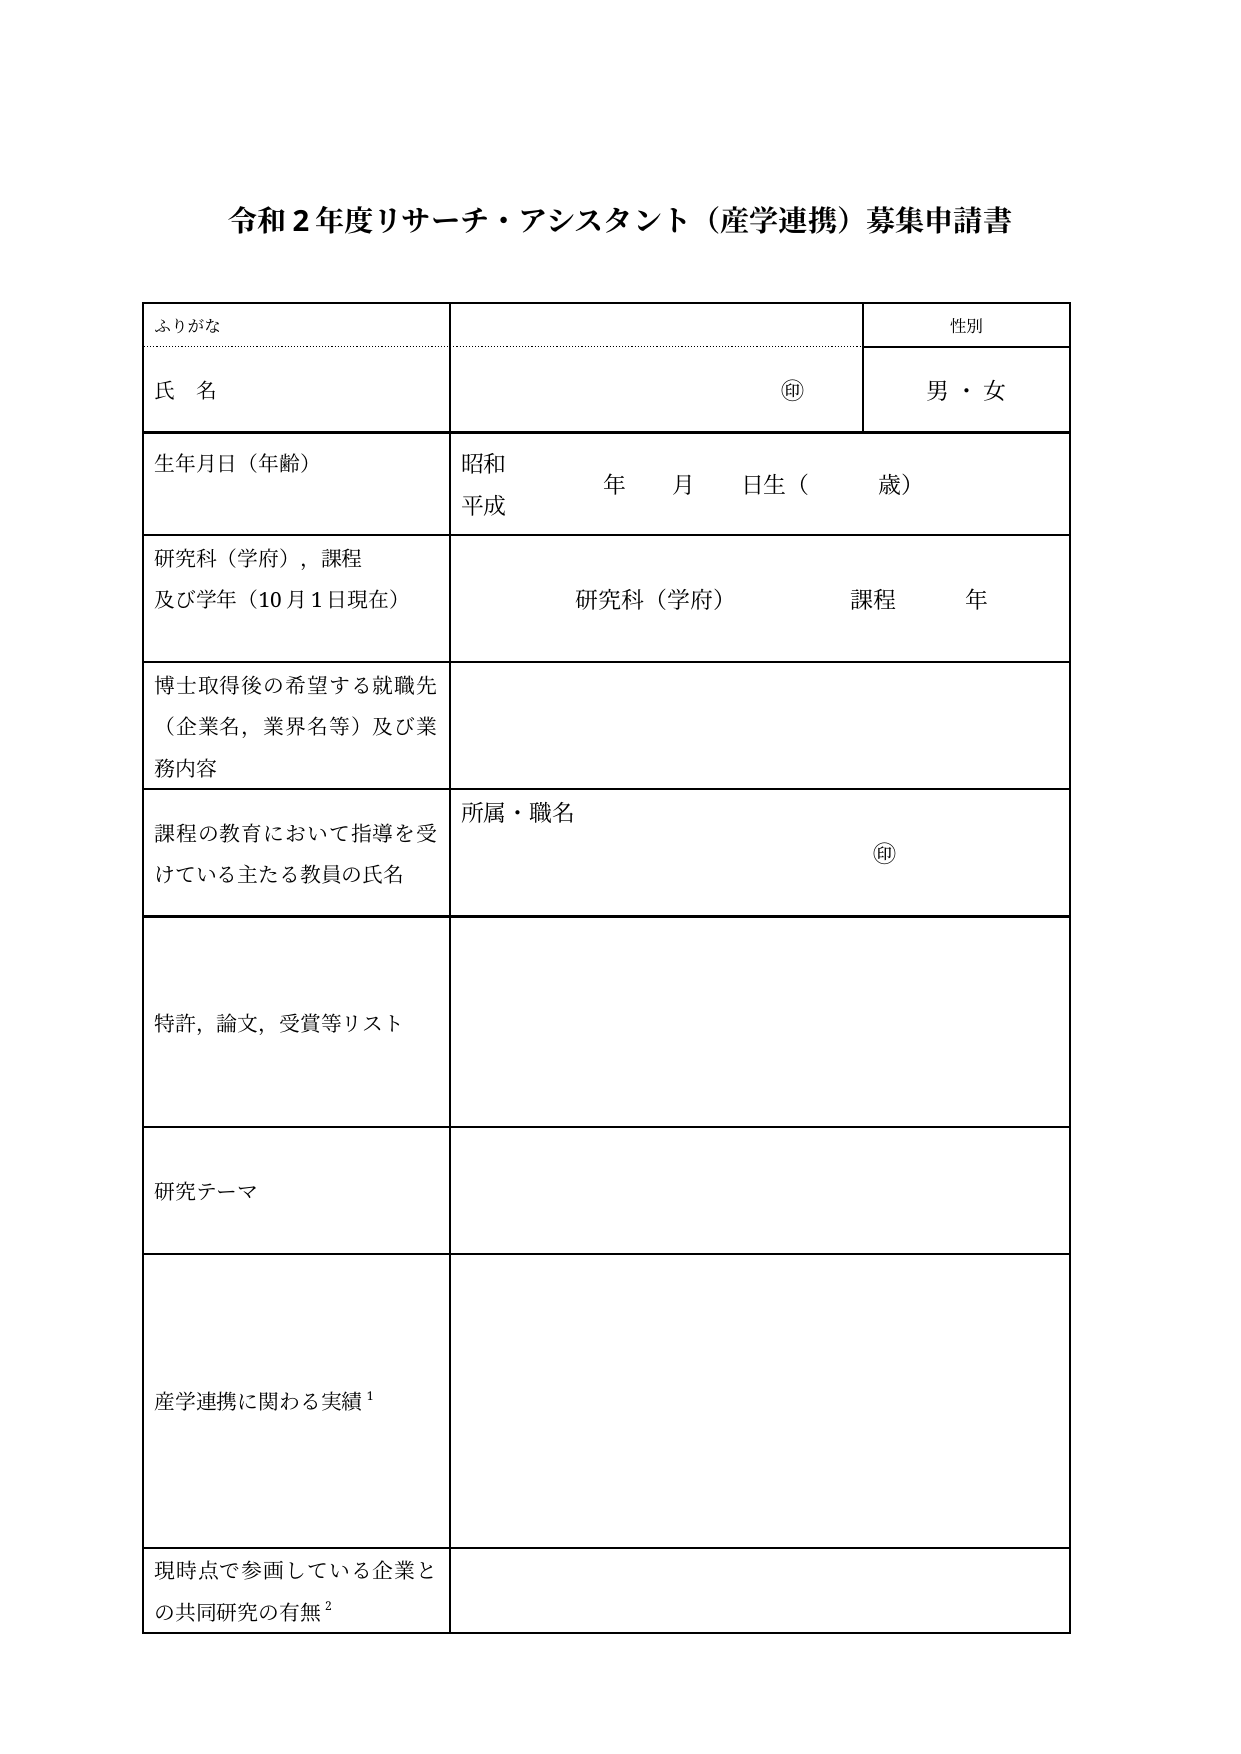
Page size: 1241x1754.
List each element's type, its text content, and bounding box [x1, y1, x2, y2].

table_header ふりがな [144, 304, 449, 346]
table_cell [451, 663, 1069, 788]
table_cell 研究科（学府），課程 及び学年（10月1日現在） [144, 536, 449, 661]
table_cell 年 月 日生（ 歳） [523, 434, 1069, 534]
table_cell ㊞ [451, 346, 862, 431]
table_cell 昭和 平成 [451, 434, 523, 534]
table_cell 生年月日（年齢） [144, 434, 449, 534]
table_cell [451, 918, 1069, 1126]
table_cell [451, 1255, 1069, 1547]
table_cell 研究科（学府） 課程 年 [451, 536, 1069, 661]
table_cell 男 ・ 女 [864, 348, 1069, 431]
table_cell 現時点で参画している企業との共同研究の有無2 [144, 1549, 449, 1632]
table_cell 博士取得後の希望する就職先（企業名，業界名等）及び業務内容 [144, 663, 449, 788]
table_cell 課程の教育において指導を受けている主たる教員の氏名 [144, 790, 449, 915]
table_cell [451, 1549, 1069, 1632]
table_cell 産学連携に関わる実績1 [144, 1255, 449, 1547]
table_header 性別 [864, 304, 1069, 346]
text 令和2年度リサーチ・アシスタント（産学連携）募集申請書 [142, 177, 1098, 261]
table_cell 研究テーマ [144, 1128, 449, 1253]
table_header [451, 304, 862, 346]
table_cell 所属・職名 ㊞ [451, 790, 1069, 915]
table_cell [144, 918, 449, 959]
table_cell 特許，論文，受賞等リスト [144, 959, 449, 1126]
table_cell [451, 1128, 1069, 1253]
table_cell 氏 名 [144, 346, 449, 431]
